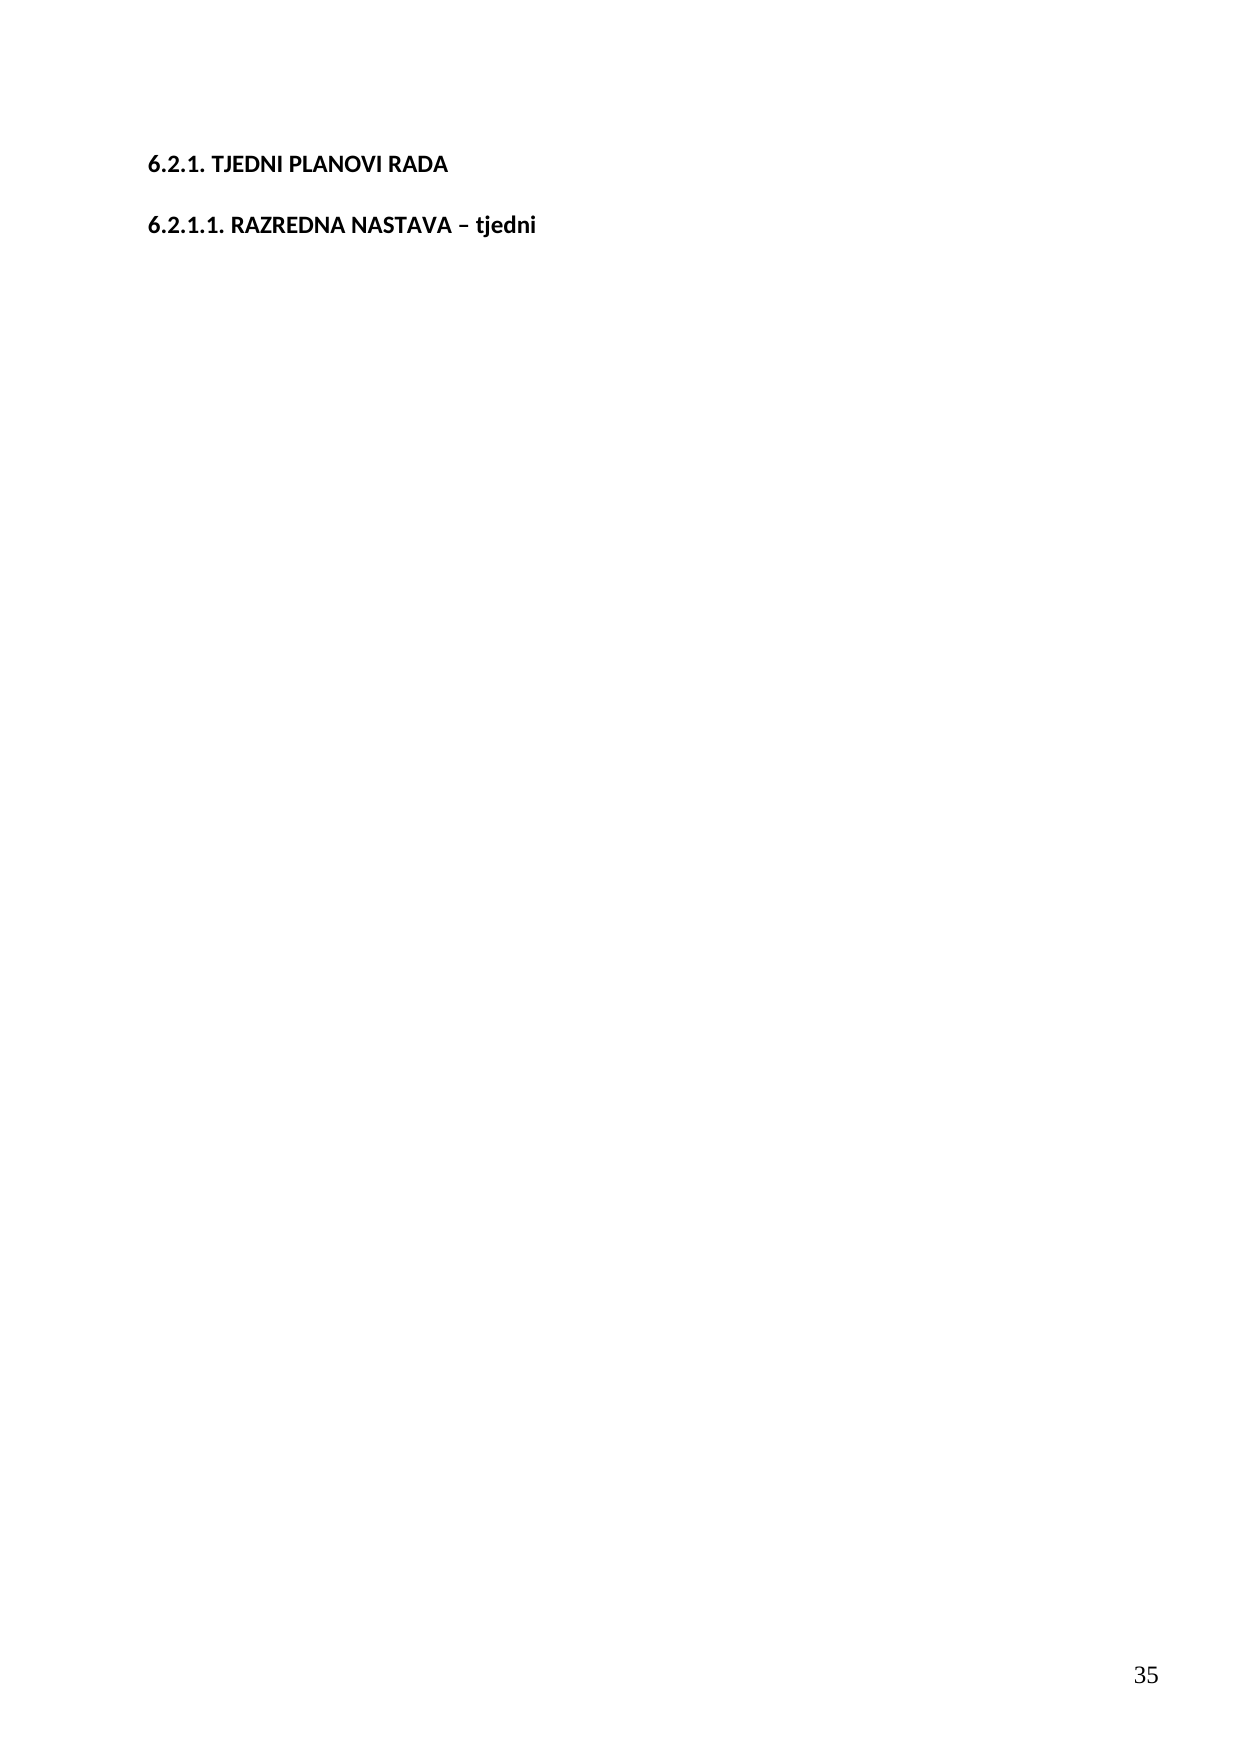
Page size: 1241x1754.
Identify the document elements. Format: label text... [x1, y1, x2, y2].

text 6.2.1. TJEDNI PLANOVI RADA [148, 149, 1122, 179]
text 6.2.1.1. RAZREDNA NASTAVA – tjedni [148, 210, 1122, 240]
